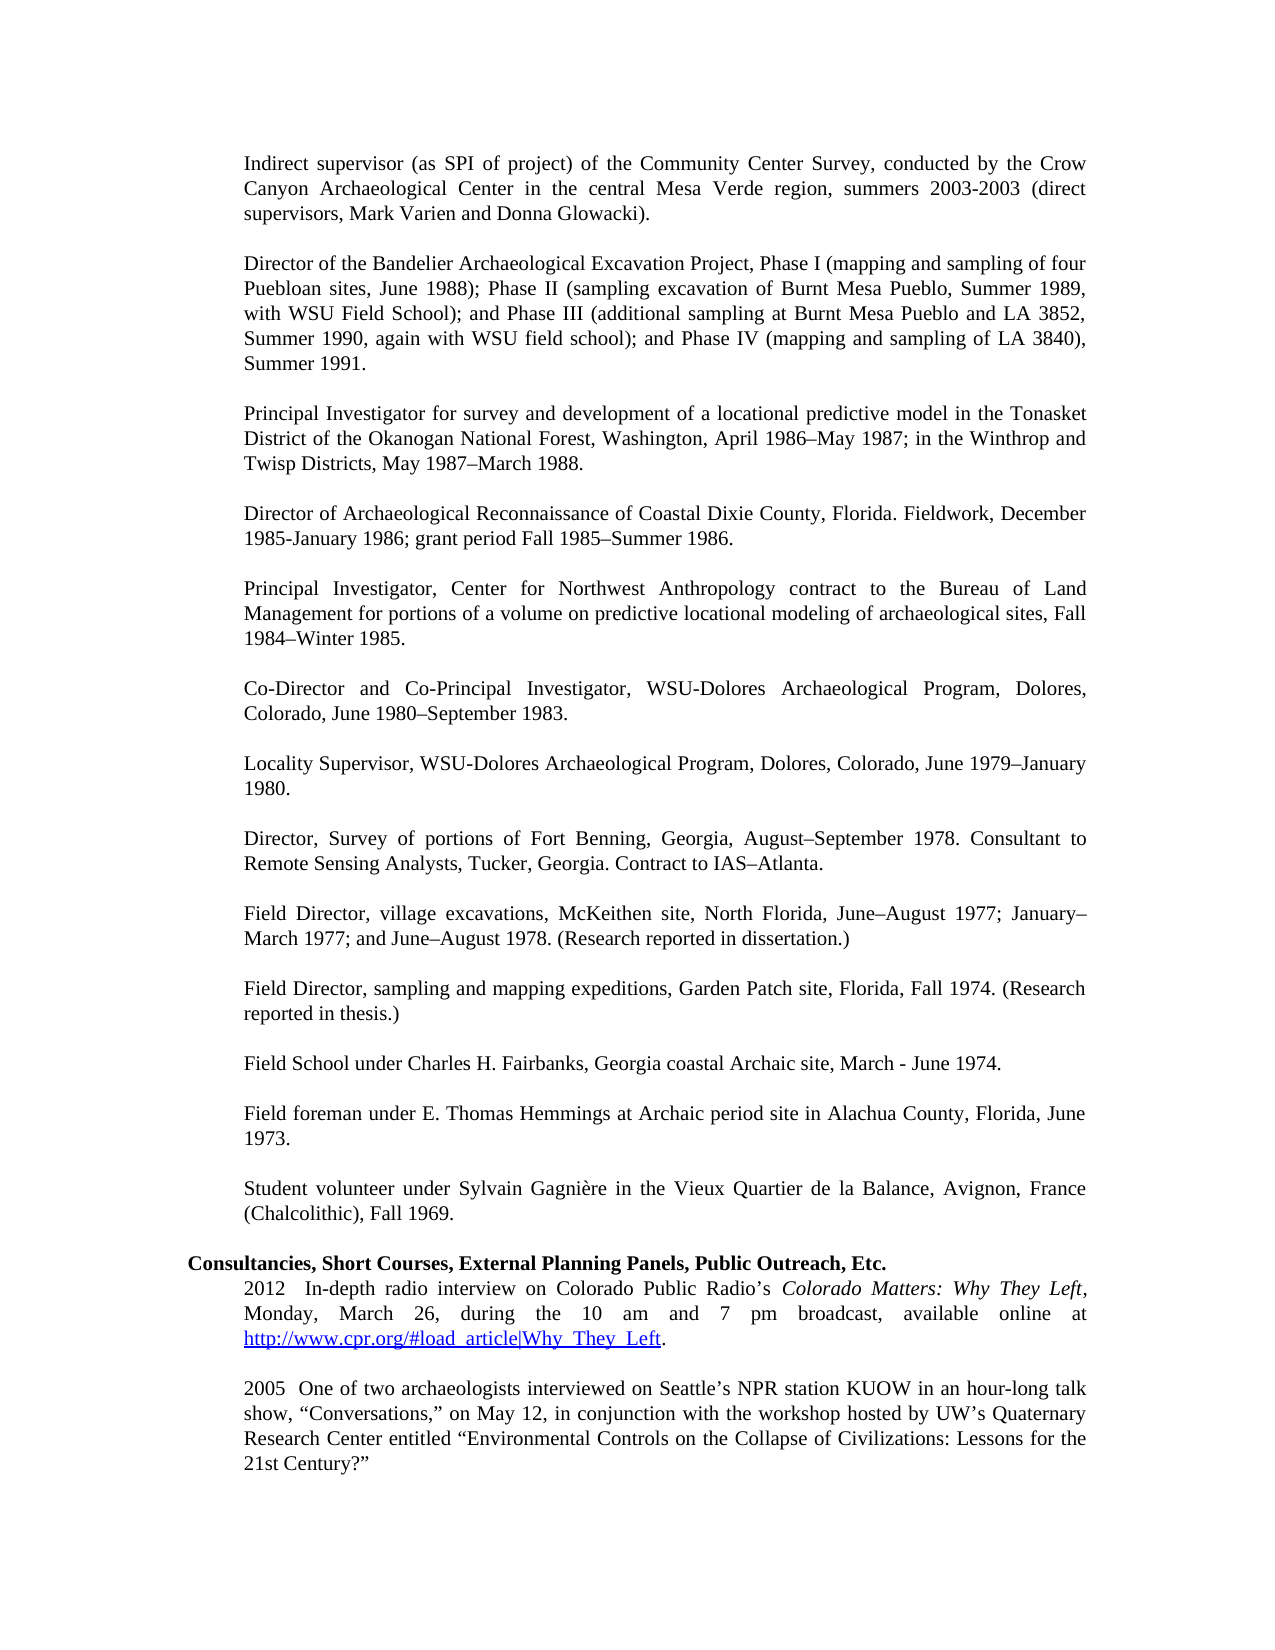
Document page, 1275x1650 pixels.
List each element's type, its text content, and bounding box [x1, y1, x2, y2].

text Director of Archaeological Reconnaissance of Coastal Dixie County, Florida. Fieldwork, December 1985-January 1986; grant period Fall 1985–Summer 1986. [244, 500, 1087, 550]
text Locality Supervisor, WSU-Dolores Archaeological Program, Dolores, Colorado, June 1979–January 1980. [244, 750, 1087, 800]
text 2005 One of two archaeologists interviewed on Seattle’s NPR station KUOW in an hour-long talk show, “Conversations,” on May 12, in conjunction with the workshop hosted by UW’s Quaternary Research Center entitled “Environmental Controls on the Collapse of Civilizations: Lessons for the 21st Century?” [244, 1375, 1087, 1475]
text Director of the Bandelier Archaeological Excavation Project, Phase I (mapping and sampling of four Puebloan sites, June 1988); Phase II (sampling excavation of Burnt Mesa Pueblo, Summer 1989, with WSU Field School); and Phase III (additional sampling at Burnt Mesa Pueblo and LA 3852, Summer 1990, again with WSU field school); and Phase IV (mapping and sampling of LA 3840), Summer 1991. [244, 250, 1087, 375]
text Field School under Charles H. Fairbanks, Georgia coastal Archaic site, March - June 1974. [244, 1050, 1087, 1075]
text Principal Investigator, Center for Northwest Anthropology contract to the Bureau of Land Management for portions of a volume on predictive locational modeling of archaeological sites, Fall 1984–Winter 1985. [244, 575, 1087, 650]
text Student volunteer under Sylvain Gagnière in the Vieux Quartier de la Balance, Avignon, France (Chalcolithic), Fall 1969. [244, 1175, 1087, 1225]
text Director, Survey of portions of Fort Benning, Georgia, August–September 1978. Consultant to Remote Sensing Analysts, Tucker, Georgia. Contract to IAS–Atlanta. [244, 825, 1087, 875]
text Field Director, village excavations, McKeithen site, North Florida, June–August 1977; January–March 1977; and June–August 1978. (Research reported in dissertation.) [244, 900, 1087, 950]
text Co-Director and Co-Principal Investigator, WSU-Dolores Archaeological Program, Dolores, Colorado, June 1980–September 1983. [244, 675, 1087, 725]
text Consultancies, Short Courses, External Planning Panels, Public Outreach, Etc. [187, 1250, 1087, 1275]
text Indirect supervisor (as SPI of project) of the Community Center Survey, conducted by the Crow Canyon Archaeological Center in the central Mesa Verde region, summers 2003-2003 (direct supervisors, Mark Varien and Donna Glowacki). [244, 150, 1087, 225]
text Field foreman under E. Thomas Hemmings at Archaic period site in Alachua County, Florida, June 1973. [244, 1100, 1087, 1150]
text Field Director, sampling and mapping expeditions, Garden Patch site, Florida, Fall 1974. (Research reported in thesis.) [244, 975, 1087, 1025]
text 2012 In-depth radio interview on Colorado Public Radio’s Colorado Matters: Why They Left, Monday, March 26, during the 10 am and 7 pm broadcast, available online at http://www.cpr.org/#load_article|Why_They_Left. [244, 1275, 1087, 1350]
text Principal Investigator for survey and development of a locational predictive model in the Tonasket District of the Okanogan National Forest, Washington, April 1986–May 1987; in the Winthrop and Twisp Districts, May 1987–March 1988. [244, 400, 1087, 475]
